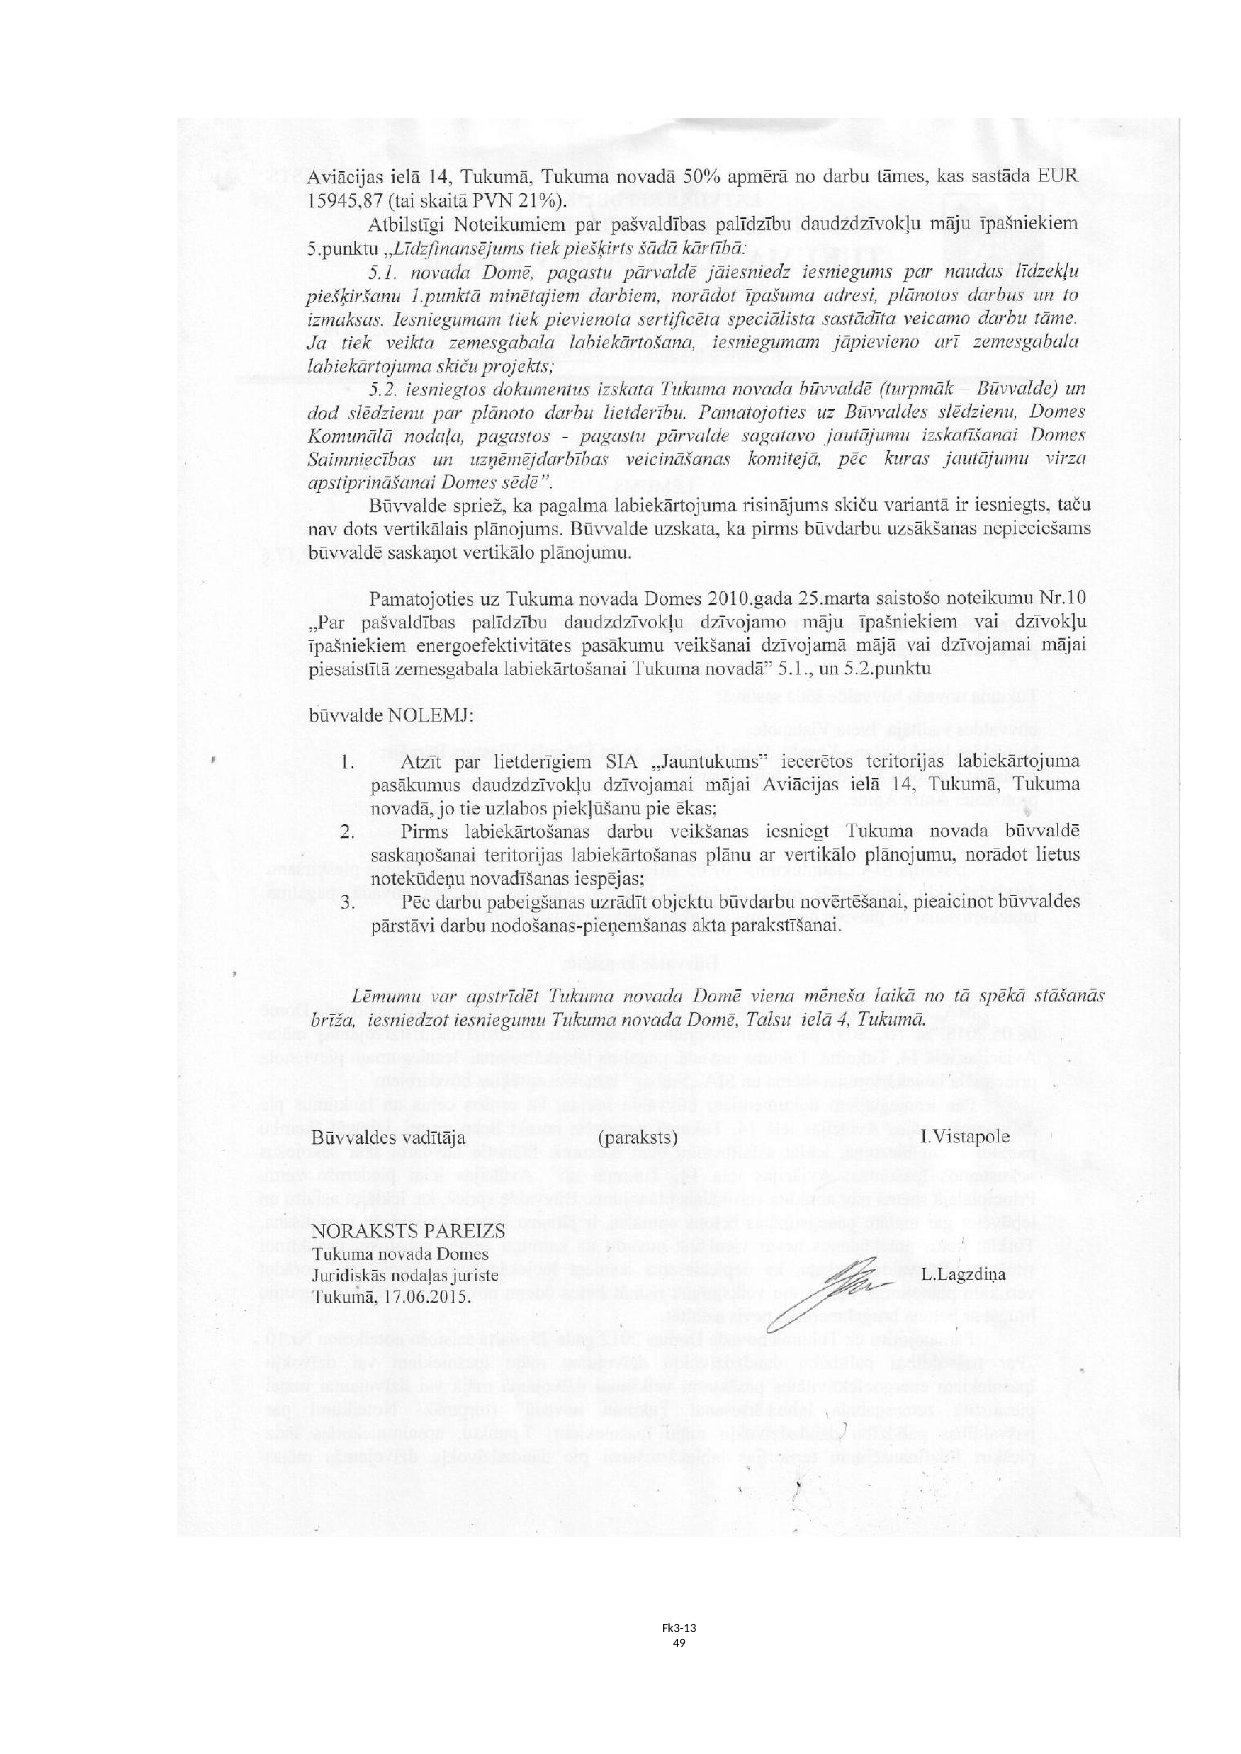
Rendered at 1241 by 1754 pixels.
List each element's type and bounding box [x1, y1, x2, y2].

picture [177, 118, 1182, 1537]
